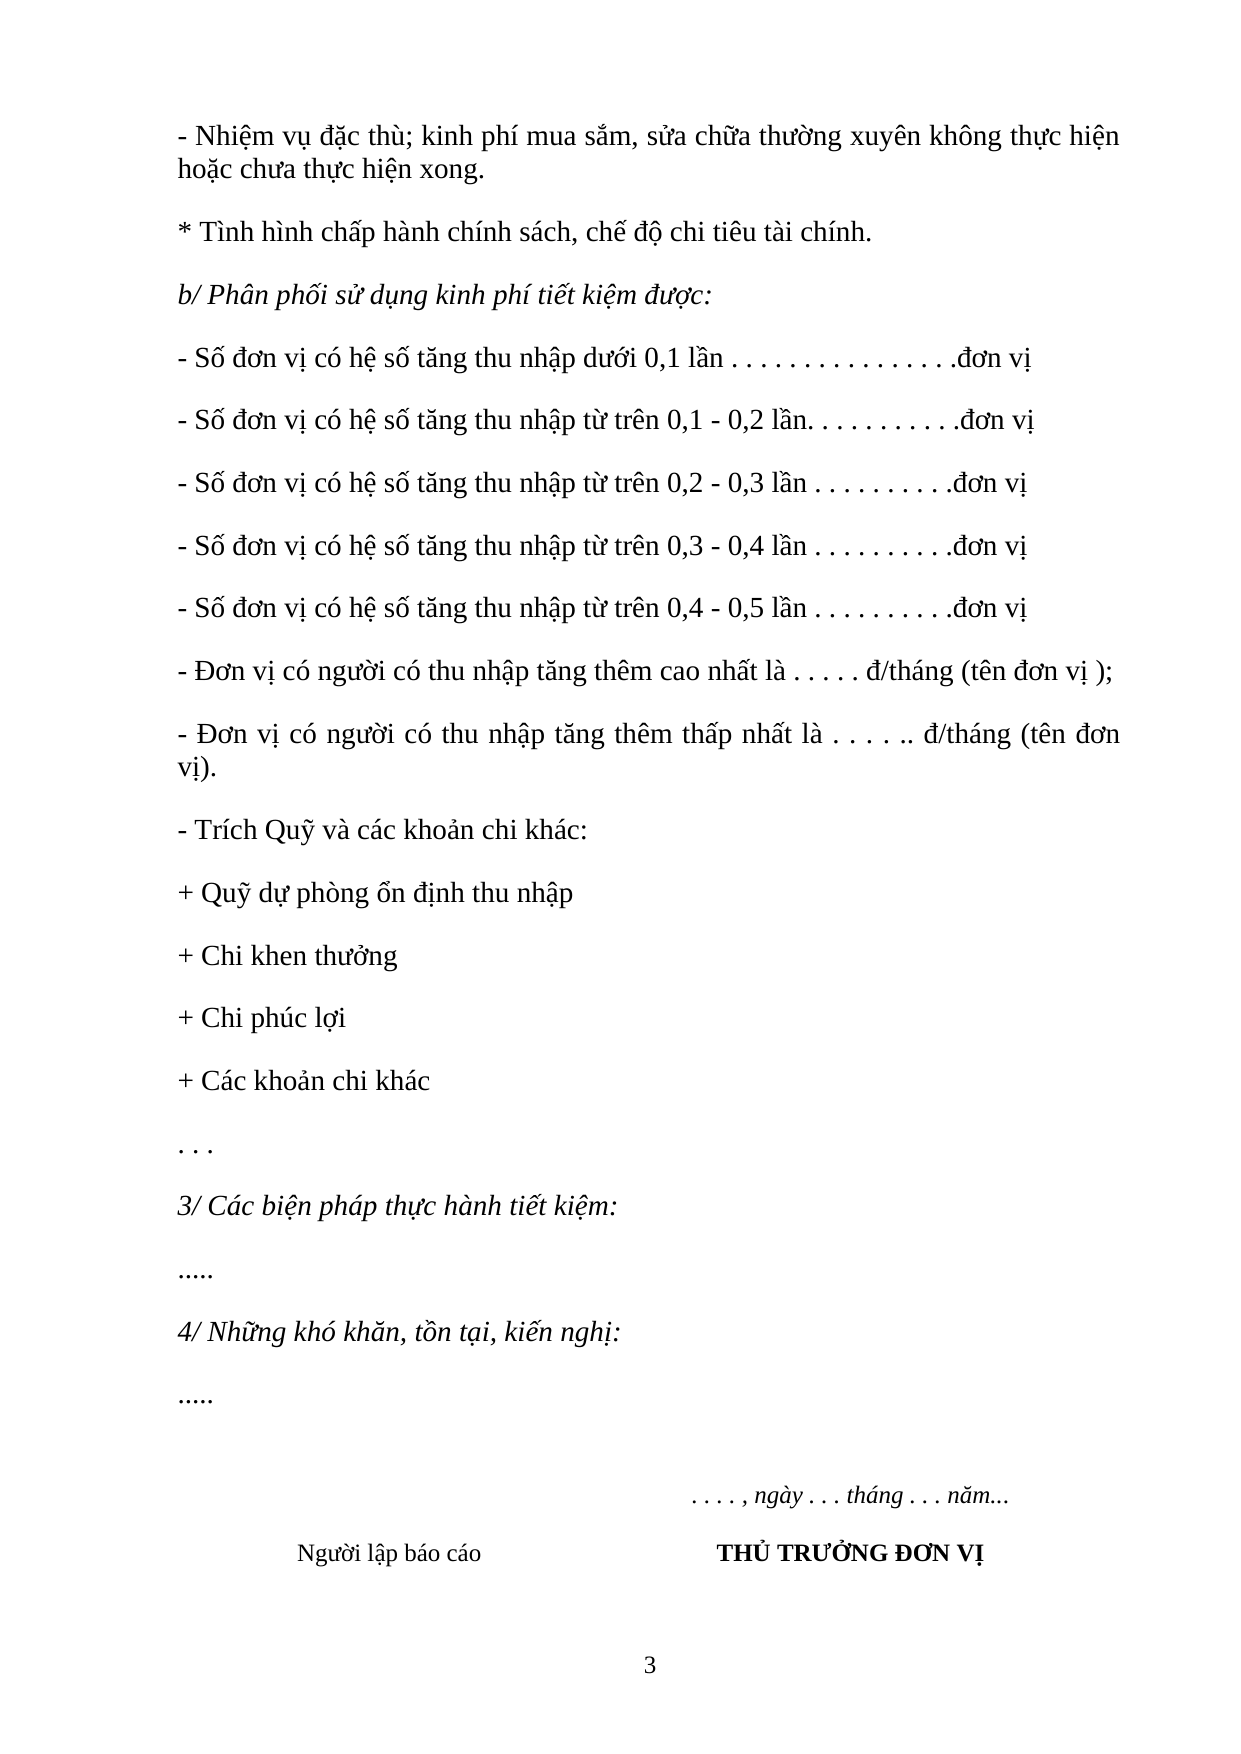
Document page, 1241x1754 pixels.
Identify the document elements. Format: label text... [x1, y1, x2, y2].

text * Tình hình chấp hành chính sách, chế độ chi tiêu tài chính. [177, 214, 1122, 248]
text - Số đơn vị có hệ số tăng thu nhập từ trên 0,2 - 0,3 lần . . . . . . . . . .đơn vị [177, 465, 1122, 499]
text + Quỹ dự phòng ổn định thu nhập [177, 875, 1122, 908]
text ..... [177, 1377, 1122, 1410]
text 4/ Những khó khăn, tồn tại, kiến nghị: [177, 1314, 1122, 1347]
text - Số đơn vị có hệ số tăng thu nhập từ trên 0,3 - 0,4 lần . . . . . . . . . .đơn vị [177, 528, 1122, 561]
text + Các khoản chi khác [177, 1063, 1122, 1097]
text 3/ Các biện pháp thực hành tiết kiệm: [177, 1188, 1122, 1222]
text . . . [177, 1126, 1122, 1159]
text - Số đơn vị có hệ số tăng thu nhập từ trên 0,1 - 0,2 lần. . . . . . . . . . .đơn vị [177, 402, 1122, 436]
text - Đơn vị có người có thu nhập tăng thêm thấp nhất là . . . . .. đ/tháng (tên đơn vị). [177, 716, 1122, 783]
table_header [601, 1481, 1100, 1580]
text - Số đơn vị có hệ số tăng thu nhập dưới 0,1 lần . . . . . . . . . . . . . . . .đơn vị [177, 340, 1122, 373]
text - Số đơn vị có hệ số tăng thu nhập từ trên 0,4 - 0,5 lần . . . . . . . . . .đơn vị [177, 591, 1122, 624]
text - Nhiệm vụ đặc thù; kinh phí mua sắm, sửa chữa thường xuyên không thực hiện hoặc chưa thực hiện xong. [177, 118, 1122, 185]
text - Đơn vị có người có thu nhập tăng thêm cao nhất là . . . . . đ/tháng (tên đơn vị ); [177, 653, 1122, 687]
text ..... [177, 1251, 1122, 1285]
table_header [177, 1481, 601, 1580]
text + Chi phúc lợi [177, 1000, 1122, 1034]
text - Trích Quỹ và các khoản chi khác: [177, 812, 1122, 846]
text + Chi khen thưởng [177, 938, 1122, 971]
text b/ Phân phối sử dụng kinh phí tiết kiệm được: [177, 277, 1122, 311]
